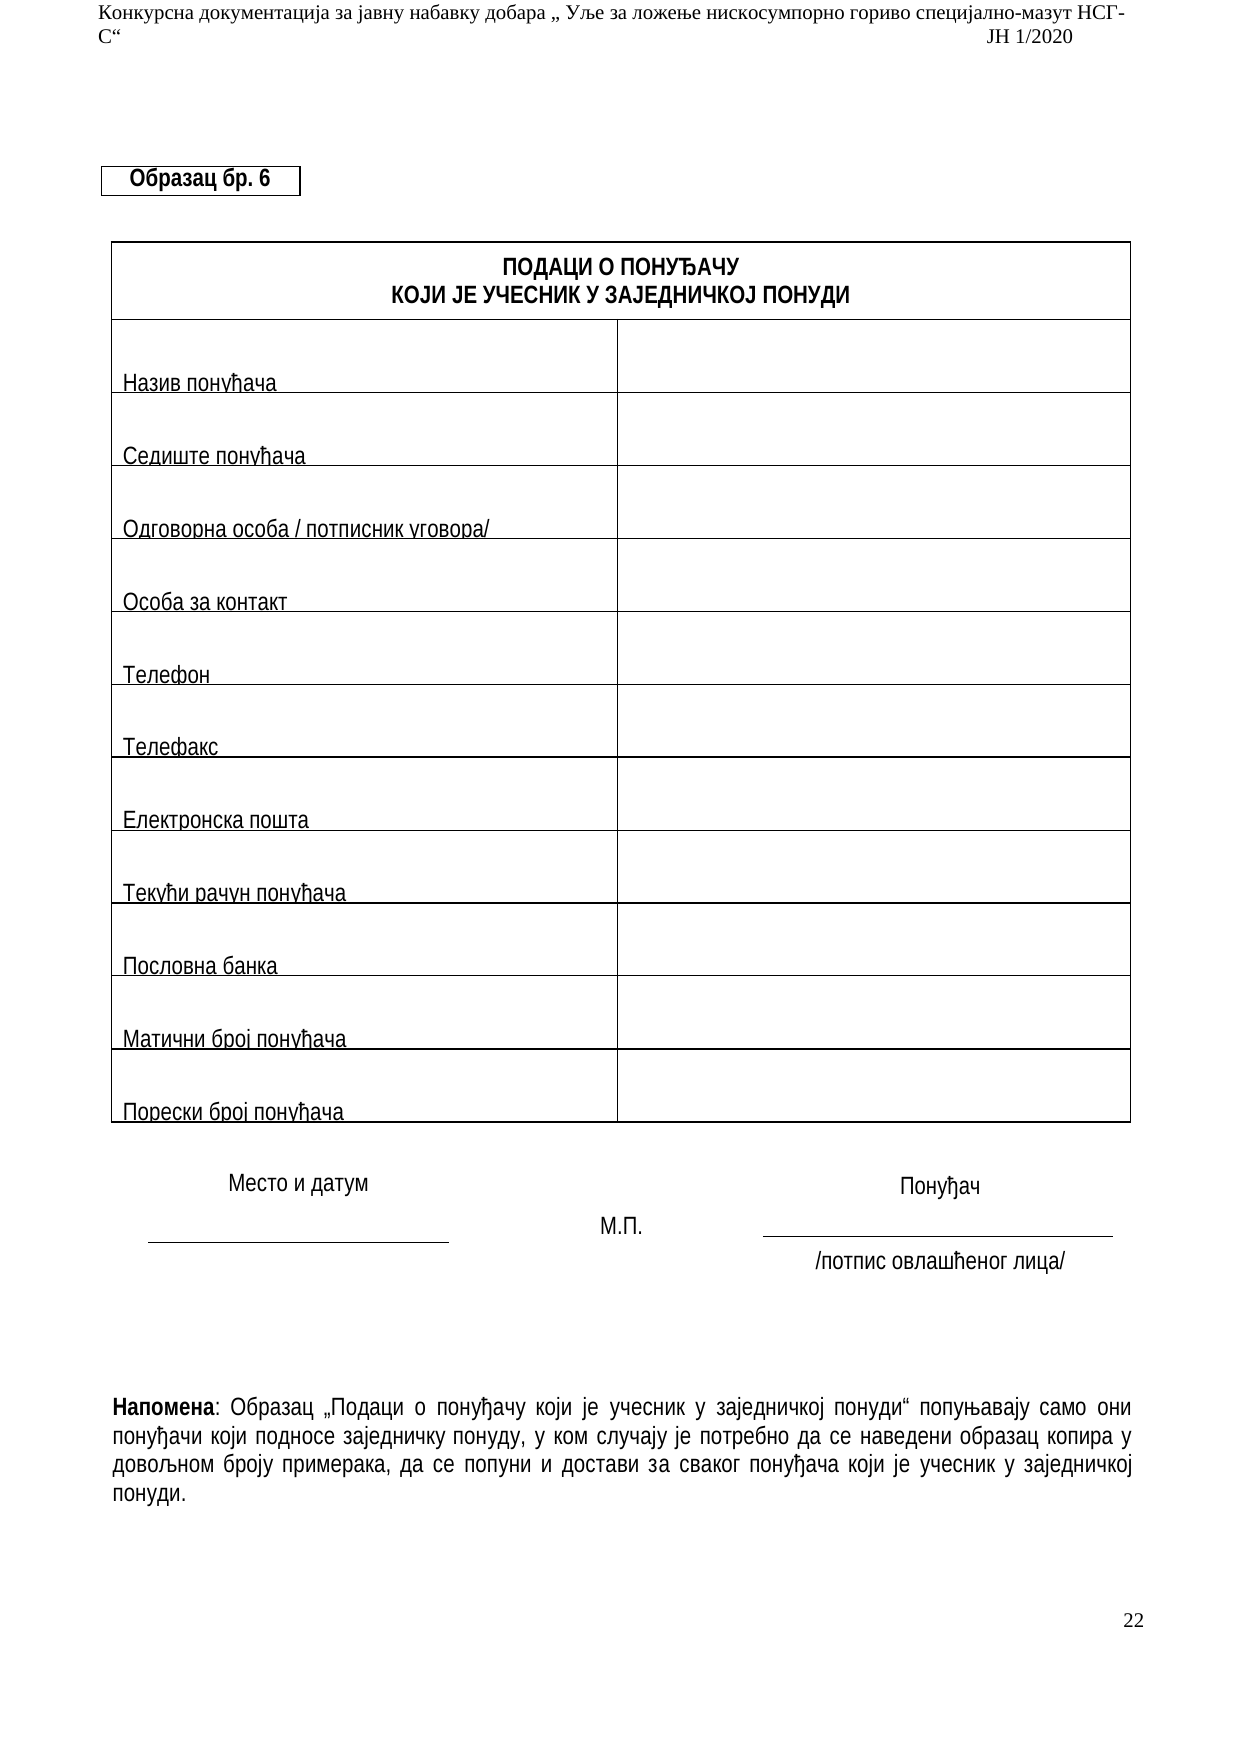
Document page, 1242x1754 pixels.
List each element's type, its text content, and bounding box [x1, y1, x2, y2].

table_cell [618, 612, 1130, 684]
table_cell Порески број понуђача [112, 1050, 617, 1121]
table_cell [618, 904, 1130, 975]
table_cell [618, 466, 1130, 538]
text Напомена: Образац „Подаци о понуђачу који је учесник у заједничкој понуди“ попуњавају само они понуђачи који подносе заједничку понуду, у ком случају је потребно да се наведени образац копира у довољном броју примерака, да се попуни и достави за сваког понуђача који је учесник у заједничкој понуди. [112, 1392, 1133, 1507]
table_cell Седиште понуђача [112, 393, 617, 465]
table_cell Електронска пошта [112, 758, 617, 829]
table_cell [618, 685, 1130, 756]
table_cell [618, 758, 1130, 829]
table_cell Особа за контакт [112, 539, 617, 611]
table_cell Текући рачун понуђача [112, 831, 617, 902]
table_cell [618, 1050, 1130, 1121]
table_cell Телефакс [112, 685, 617, 756]
table_cell [618, 320, 1130, 392]
text /потпис овлашћеног лица/ [809, 1250, 1071, 1273]
table_cell [618, 976, 1130, 1048]
table_cell Матични број понуђача [112, 976, 617, 1048]
text Понуђач [894, 1171, 986, 1200]
table_header ПОДАЦИ О ПОНУЂАЧУ КОЈИ ЈЕ УЧЕСНИК У ЗАЈЕДНИЧКОЈ ПОНУДИ [112, 243, 1130, 319]
table_cell Назив понуђача [112, 320, 617, 392]
table_cell Телефон [112, 612, 617, 684]
text М.П. [600, 1211, 1144, 1239]
table_cell Пословна банка [112, 904, 617, 975]
table_cell [618, 539, 1130, 611]
table_cell [618, 831, 1130, 902]
text Образац бр. 6 [129, 167, 1144, 190]
table_cell Одговорна особа / потписник уговора/ [112, 466, 617, 538]
table_cell [618, 393, 1130, 465]
text Место и датум [228, 1168, 374, 1196]
